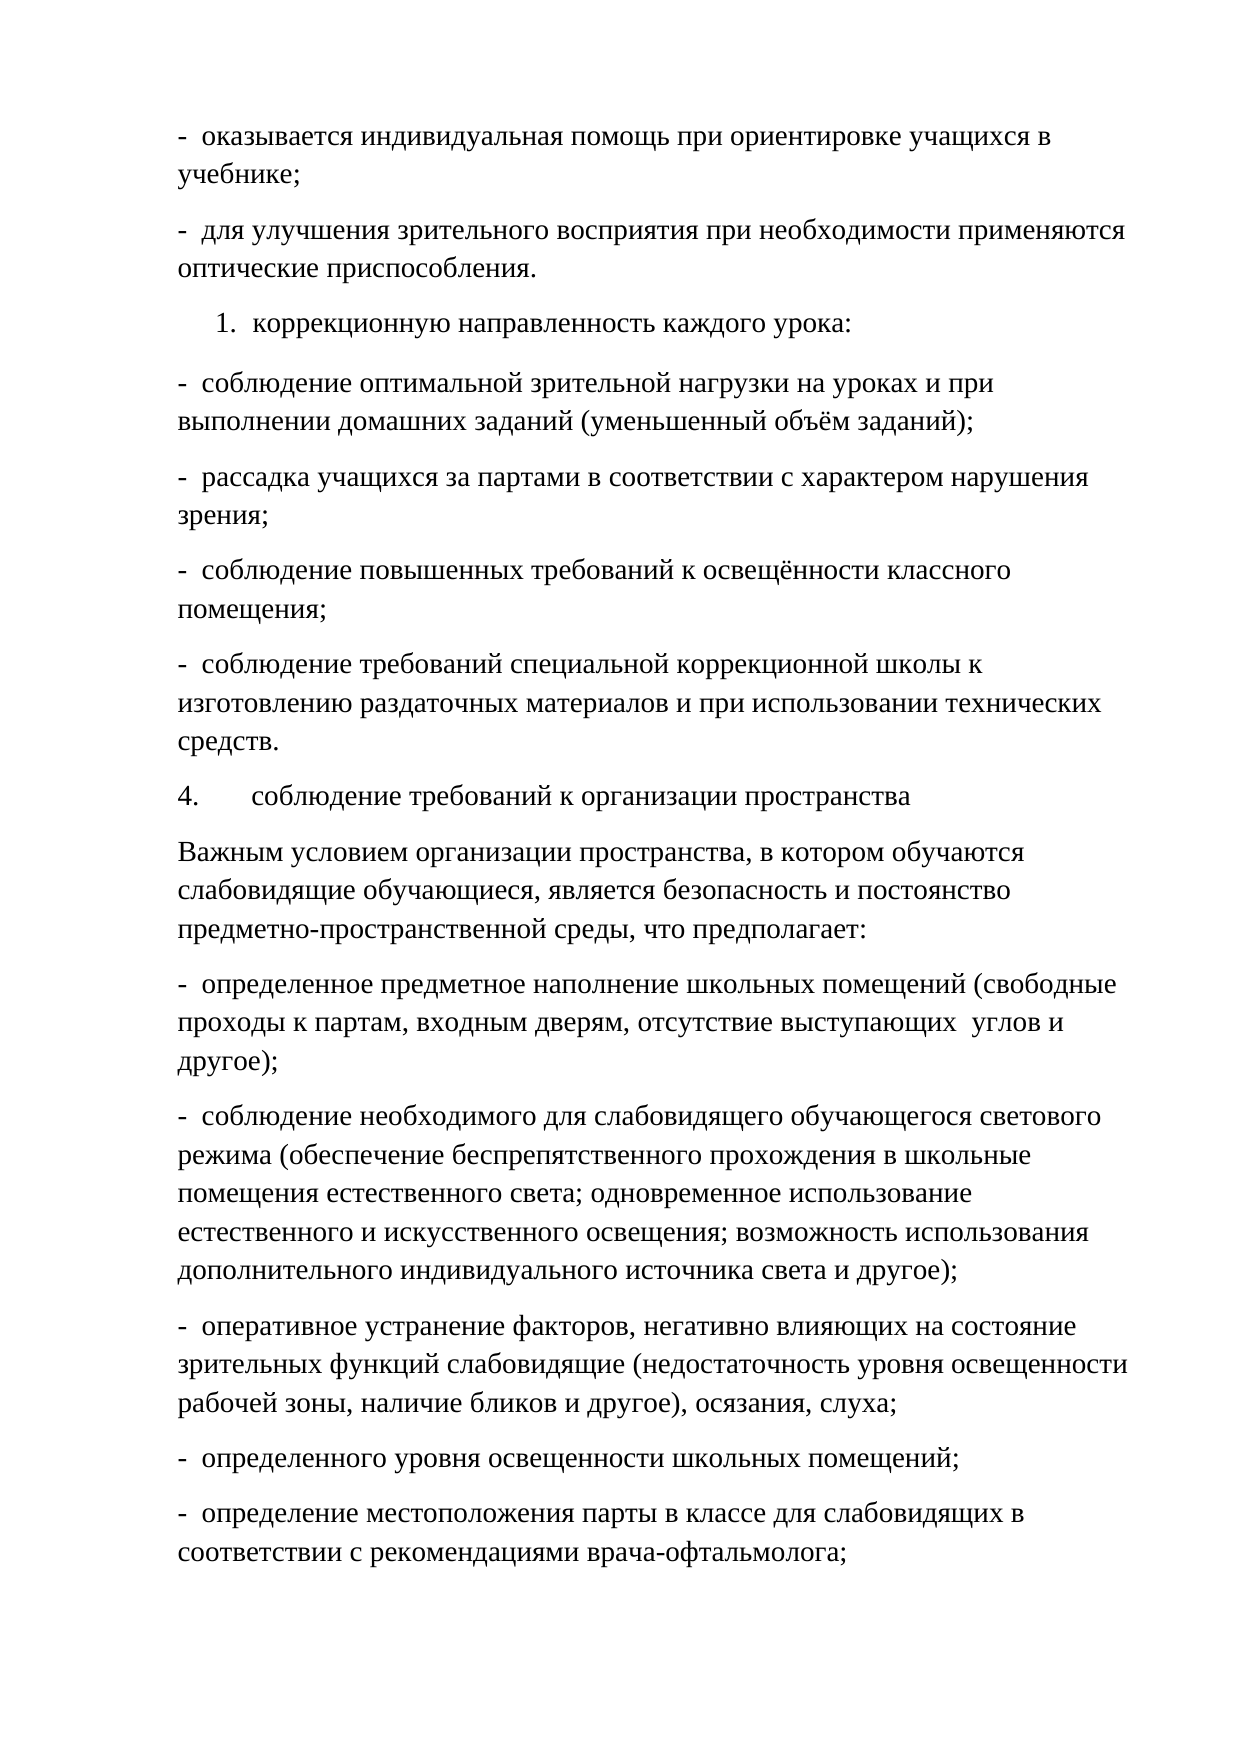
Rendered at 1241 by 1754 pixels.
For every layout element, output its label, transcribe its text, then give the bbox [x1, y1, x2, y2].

text 4. соблюдение требований к организации пространства [177, 778, 1152, 812]
text - оказывается индивидуальная помощь при ориентировке учащихся в учебнике; [177, 118, 1152, 190]
text - соблюдение оптимальной зрительной нагрузки на уроках и при выполнении домашних заданий (уменьшенный объём заданий); [177, 365, 1152, 437]
list коррекционную направленность каждого урока: [215, 306, 1152, 339]
text - для улучшения зрительного восприятия при необходимости применяются оптические приспособления. [177, 212, 1152, 284]
text - соблюдение необходимого для слабовидящего обучающегося светового режима (обеспечение беспрепятственного прохождения в школьные помещения естественного света; одновременное использование естественного и искусственного освещения; возможность использования дополнительного индивидуального источника света и другое); [177, 1098, 1152, 1286]
text - определение местоположения парты в классе для слабовидящих в соответствии с рекомендациями врача-офтальмолога; [177, 1495, 1152, 1567]
text - рассадка учащихся за партами в соответствии с характером нарушения зрения; [177, 459, 1152, 531]
text - определенное предметное наполнение школьных помещений (свободные проходы к партам, входным дверям, отсутствие выступающих углов и другое); [177, 966, 1152, 1077]
text Важным условием организации пространства, в котором обучаются слабовидящие обучающиеся, является безопасность и постоянство предметно-пространственной среды, что предполагает: [177, 834, 1152, 944]
text - определенного уровня освещенности школьных помещений; [177, 1440, 1152, 1473]
text - оперативное устранение факторов, негативно влияющих на состояние зрительных функций слабовидящие (недостаточность уровня освещенности рабочей зоны, наличие бликов и другое), осязания, слуха; [177, 1308, 1152, 1418]
text - соблюдение повышенных требований к освещённости классного помещения; [177, 552, 1152, 624]
text - соблюдение требований специальной коррекционной школы к изготовлению раздаточных материалов и при использовании технических средств. [177, 646, 1152, 757]
